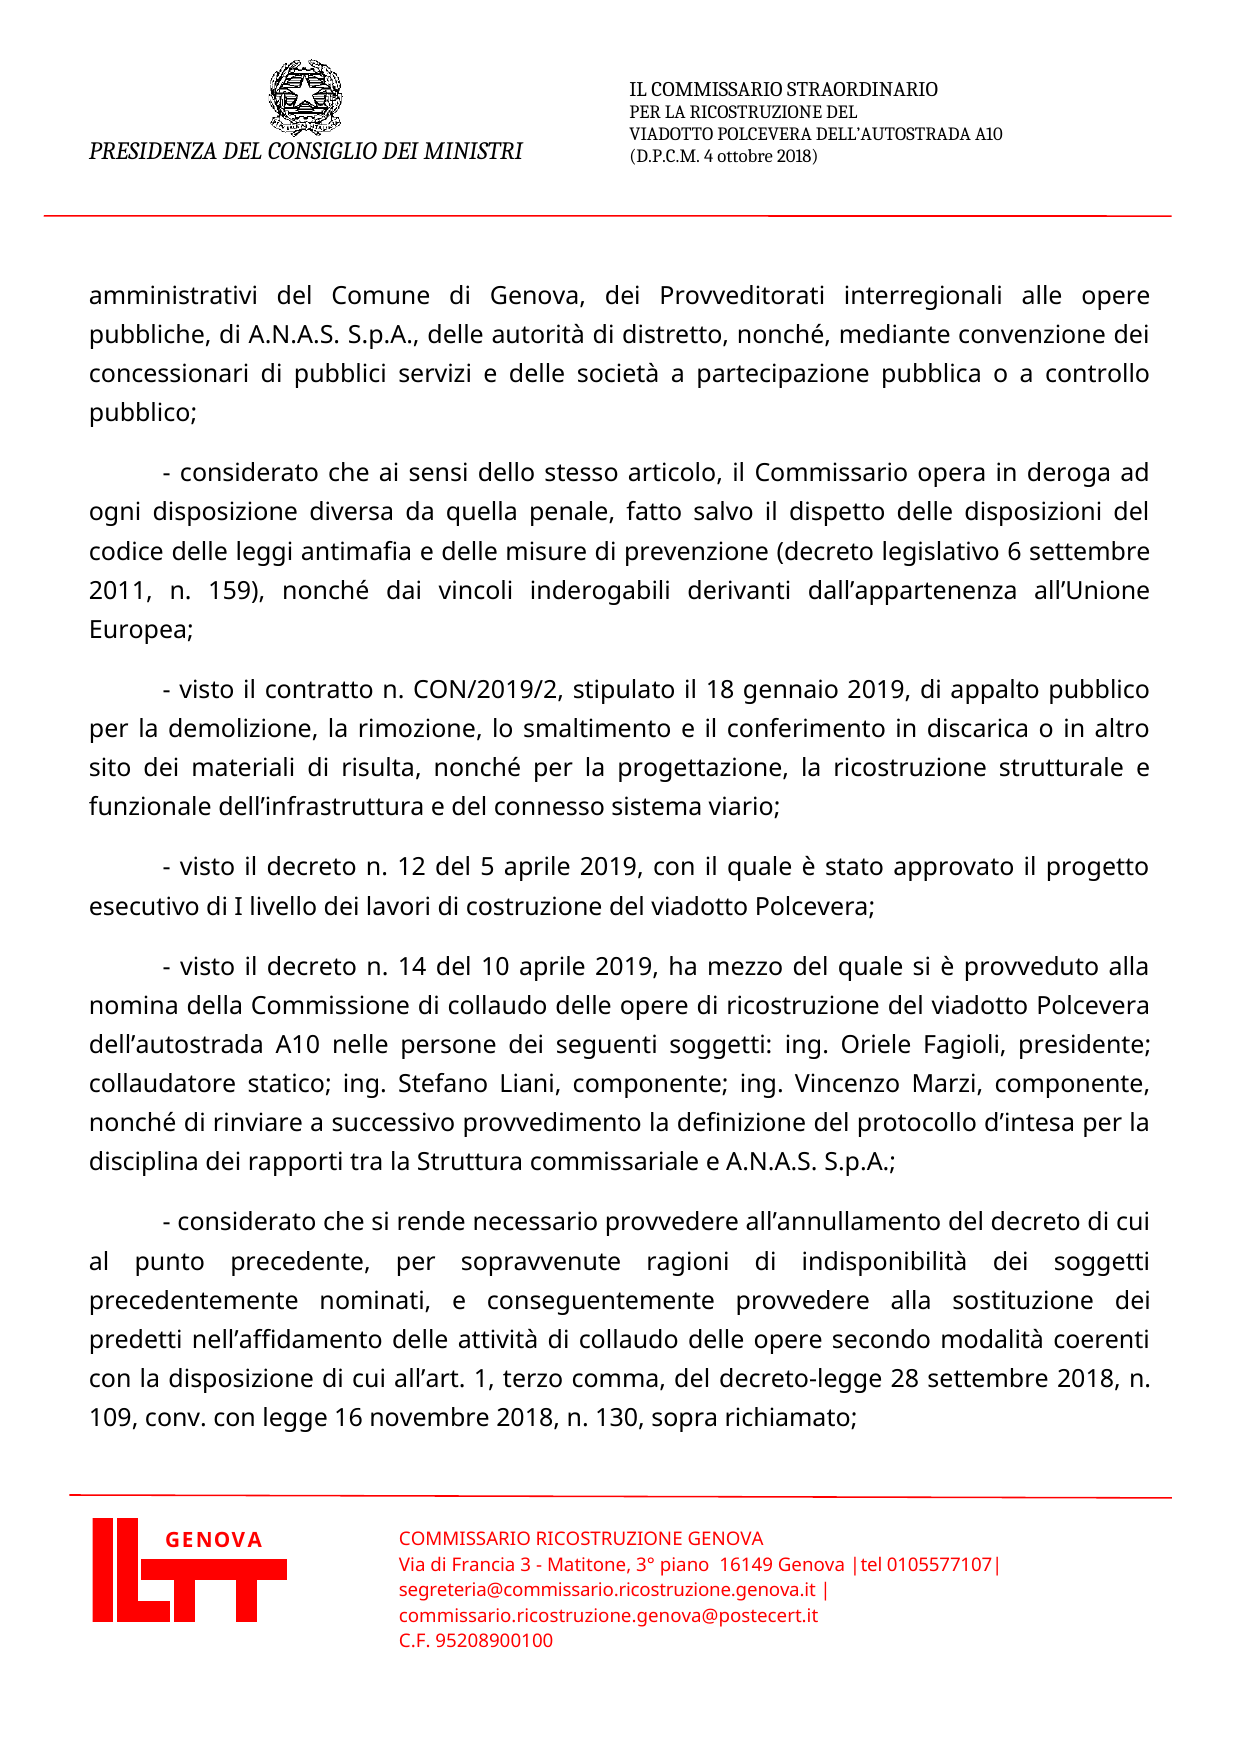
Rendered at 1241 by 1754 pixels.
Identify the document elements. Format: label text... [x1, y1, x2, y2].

text - visto il decreto n. 14 del 10 aprile 2019, ha mezzo del quale si è provveduto alla nomina della Commissione di collaudo delle opere di ricostruzione del viadotto Polcevera dell’autostrada A10 nelle persone dei seguenti soggetti: ing. Oriele Fagioli, presidente; collaudatore statico; ing. Stefano Liani, componente; ing. Vincenzo Marzi, componente, nonché di rinviare a successivo provvedimento la definizione del protocollo d’intesa per la disciplina dei rapporti tra la Struttura commissariale e A.N.A.S. S.p.A.; [89, 948, 1152, 1178]
text - visto il contratto n. CON/2019/2, stipulato il 18 gennaio 2019, di appalto pubblico per la demolizione, la rimozione, lo smaltimento e il conferimento in discarica o in altro sito dei materiali di risulta, nonché per la progettazione, la ricostruzione strutturale e funzionale dell’infrastruttura e del connesso sistema viario; [89, 671, 1152, 823]
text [89, 277, 1152, 429]
text - considerato che si rende necessario provvedere all’annullamento del decreto di cui al punto precedente, per sopravvenute ragioni di indisponibilità dei soggetti precedentemente nominati, e conseguentemente provvedere alla sostituzione dei predetti nell’affidamento delle attività di collaudo delle opere secondo modalità coerenti con la disposizione di cui all’art. 1, terzo comma, del decreto-legge 28 settembre 2018, n. 109, conv. con legge 16 novembre 2018, n. 130, sopra richiamato; [89, 1204, 1152, 1434]
picture [268, 59, 344, 138]
text - visto il decreto n. 12 del 5 aprile 2019, con il quale è stato approvato il progetto esecutivo di I livello dei lavori di costruzione del viadotto Polcevera; [89, 849, 1152, 922]
text - considerato che ai sensi dello stesso articolo, il Commissario opera in deroga ad ogni disposizione diversa da quella penale, fatto salvo il dispetto delle disposizioni del codice delle leggi antimafia e delle misure di prevenzione (decreto legislativo 6 settembre 2011, n. 159), nonché dai vincoli inderogabili derivanti dall’appartenenza all’Unione Europea; [89, 455, 1152, 646]
